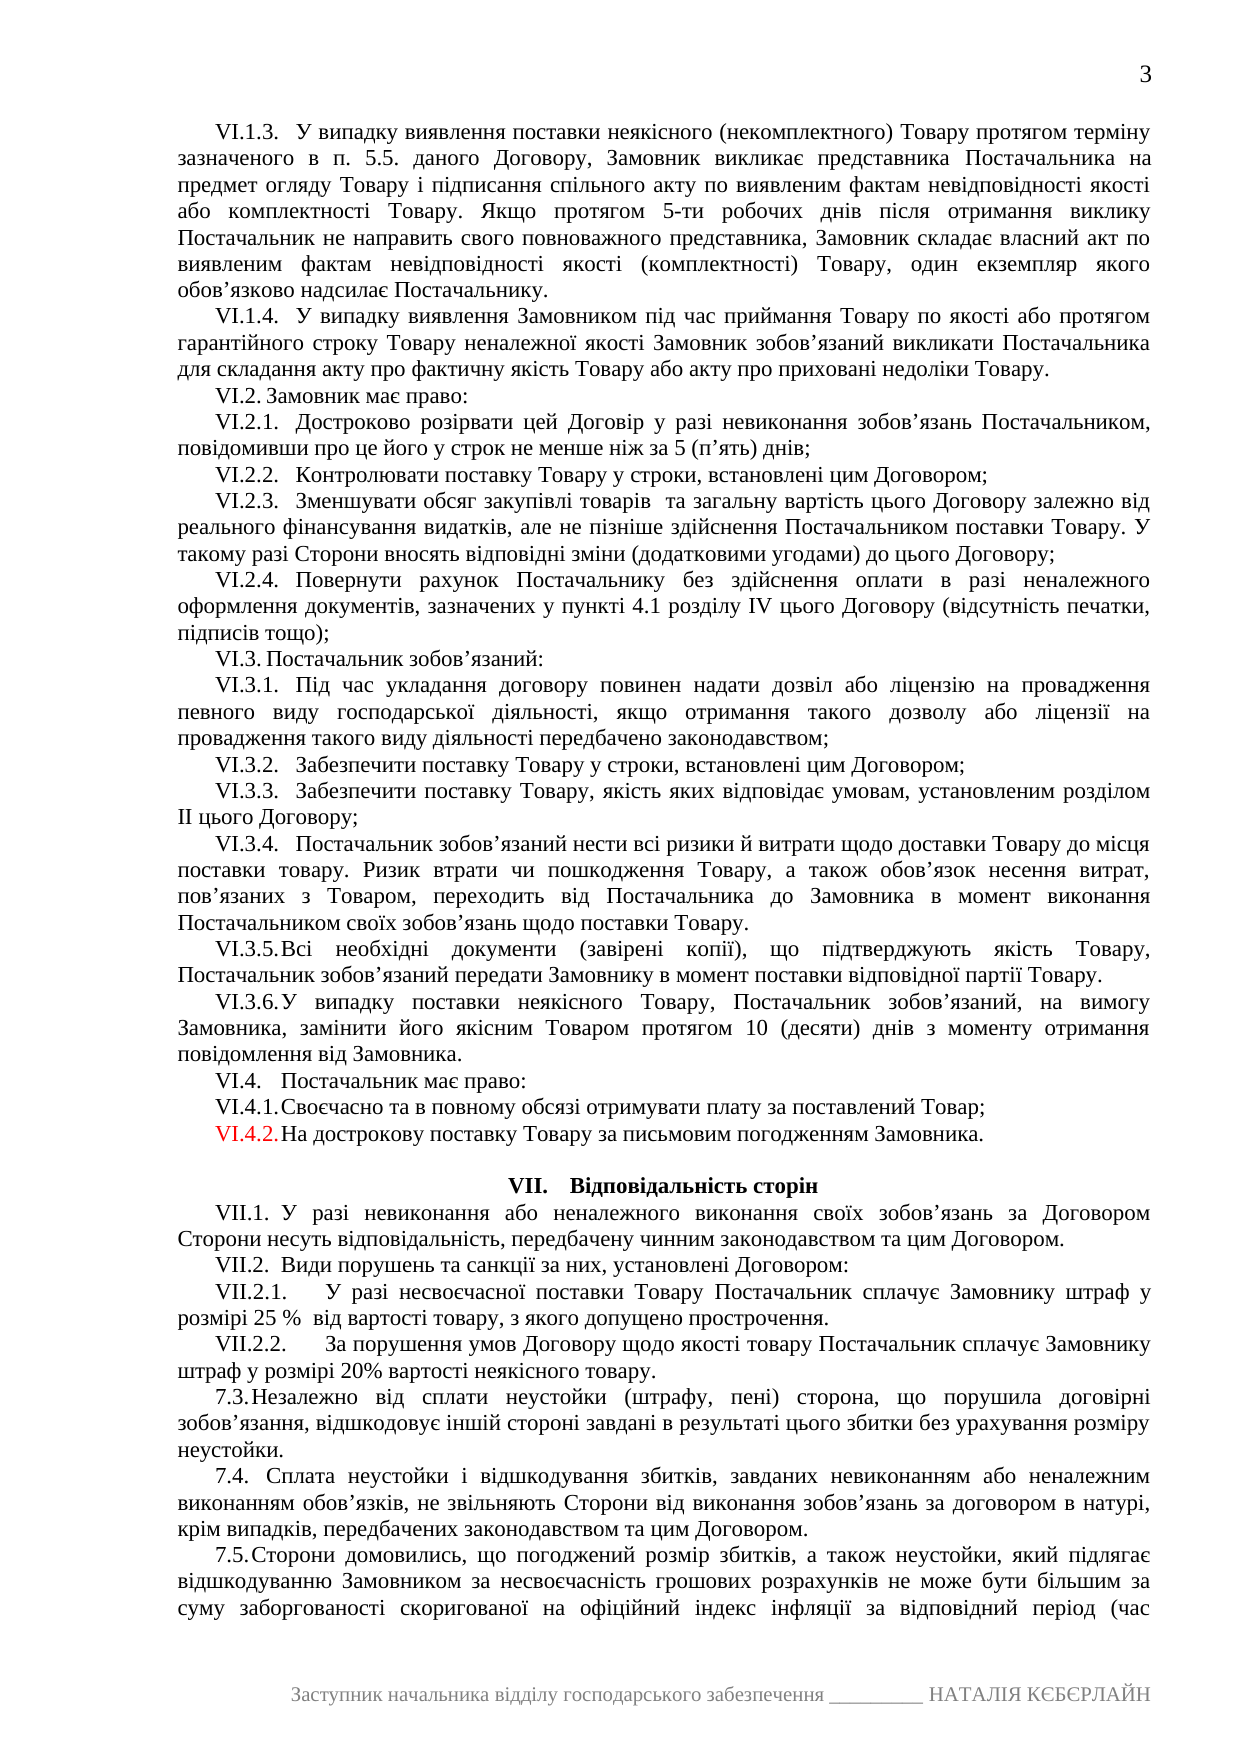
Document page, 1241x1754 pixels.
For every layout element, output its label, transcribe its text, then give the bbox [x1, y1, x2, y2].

list За порушення умов Договору щодо якості товару Постачальник сплачує Замовнику штраф у розмірі 20% вартості неякісного товару. [177, 1330, 1152, 1383]
list У випадку виявлення Замовником під час приймання Товару по якості або протягом гарантійного строку Товару неналежної якості Замовник зобов’язаний викликати Постачальника для складання акту про фактичну якість Товару або акту про приховані недоліки Товару. [177, 303, 1152, 382]
list Забезпечити поставку Товару у строки, встановлені цим Договором; [177, 751, 1152, 777]
list У разі невиконання або неналежного виконання своїх зобов’язань за Договором Сторони несуть відповідальність, передбачену чинним законодавством та цим Договором. [177, 1199, 1152, 1251]
list На дострокову поставку Товару за письмовим погодженням Замовника. [177, 1119, 1152, 1146]
list Зменшувати обсяг закупівлі товарів та загальну вартість цього Договору залежно від реального фінансування видатків, але не пізніше здійснення Постачальником поставки Товару. У такому разі Сторони вносять відповідні зміни (додатковими угодами) до цього Договору; [177, 487, 1152, 566]
list Забезпечити поставку Товару, якість яких відповідає умовам, установленим розділом II цього Договору; [177, 777, 1152, 830]
list Достроково розірвати цей Договір у разі невиконання зобов’язань Постачальником, повідомивши про це його у строк не менше ніж за 5 (п’ять) днів; [177, 408, 1152, 461]
list Постачальник має право: [177, 1067, 1152, 1093]
list Повернути рахунок Постачальнику без здійснення оплати в разі неналежного оформлення документів, зазначених у пункті 4.1 розділу IV цього Договору (відсутність печатки, підписів тощо); [177, 566, 1152, 645]
list Всі необхідні документи (завірені копії), що підтверджують якість Товару, Постачальник зобов’язаний передати Замовнику в момент поставки відповідної партії Товару. [177, 935, 1152, 988]
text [177, 1541, 1152, 1620]
list У випадку виявлення поставки неякісного (некомплектного) Товару протягом терміну зазначеного в п. 5.5. даного Договору, Замовник викликає представника Постачальника на предмет огляду Товару і підписання спільного акту по виявленим фактам невідповідності якості або комплектності Товару. Якщо протягом 5-ти робочих днів після отримання виклику Постачальник не направить свого повноважного представника, Замовник складає власний акт по виявленим фактам невідповідності якості (комплектності) Товару, один екземпляр якого обов’язково надсилає Постачальнику. [177, 118, 1152, 303]
text 7.3. Незалежно від сплати неустойки (штрафу, пені) сторона, що порушила договірні зобов’язання, відшкодовує іншій стороні завдані в результаті цього збитки без урахування розміру неустойки. [177, 1383, 1152, 1462]
text 7.4. Сплата неустойки і відшкодування збитків, завданих невиконанням або неналежним виконанням обов’язків, не звільняють Сторони від виконання зобов’язань за договором в натурі, крім випадків, передбачених законодавством та цим Договором. [177, 1462, 1152, 1541]
list У разі несвоєчасної поставки Товару Постачальник сплачує Замовнику штраф у розмірі 25 % від вартості товару, з якого допущено прострочення. [177, 1278, 1152, 1330]
list Контролювати поставку Товару у строки, встановлені цим Договором; [177, 461, 1152, 487]
list Постачальник зобов’язаний нести всі ризики й витрати щодо доставки Товару до місця поставки товару. Ризик втрати чи пошкодження Товару, а також обов’язок несення витрат, пов’язаних з Товаром, переходить від Постачальника до Замовника в момент виконання Постачальником своїх зобов’язань щодо поставки Товару. [177, 830, 1152, 935]
list Види порушень та санкції за них, установлені Договором: [177, 1251, 1152, 1278]
list Своєчасно та в повному обсязі отримувати плату за поставлений Товар; [177, 1093, 1152, 1119]
list У випадку поставки неякісного Товару, Постачальник зобов’язаний, на вимогу Замовника, замінити його якісним Товаром протягом 10 (десяти) днів з моменту отримання повідомлення від Замовника. [177, 988, 1152, 1067]
list Замовник має право: [177, 382, 1152, 408]
list Відповідальність сторін [177, 1172, 1152, 1199]
list Постачальник зобов’язаний: [177, 645, 1152, 672]
list Під час укладання договору повинен надати дозвіл або ліцензію на провадження певного виду господарської діяльності, якщо отримання такого дозволу або ліцензії на провадження такого виду діяльності передбачено законодавством; [177, 672, 1152, 751]
